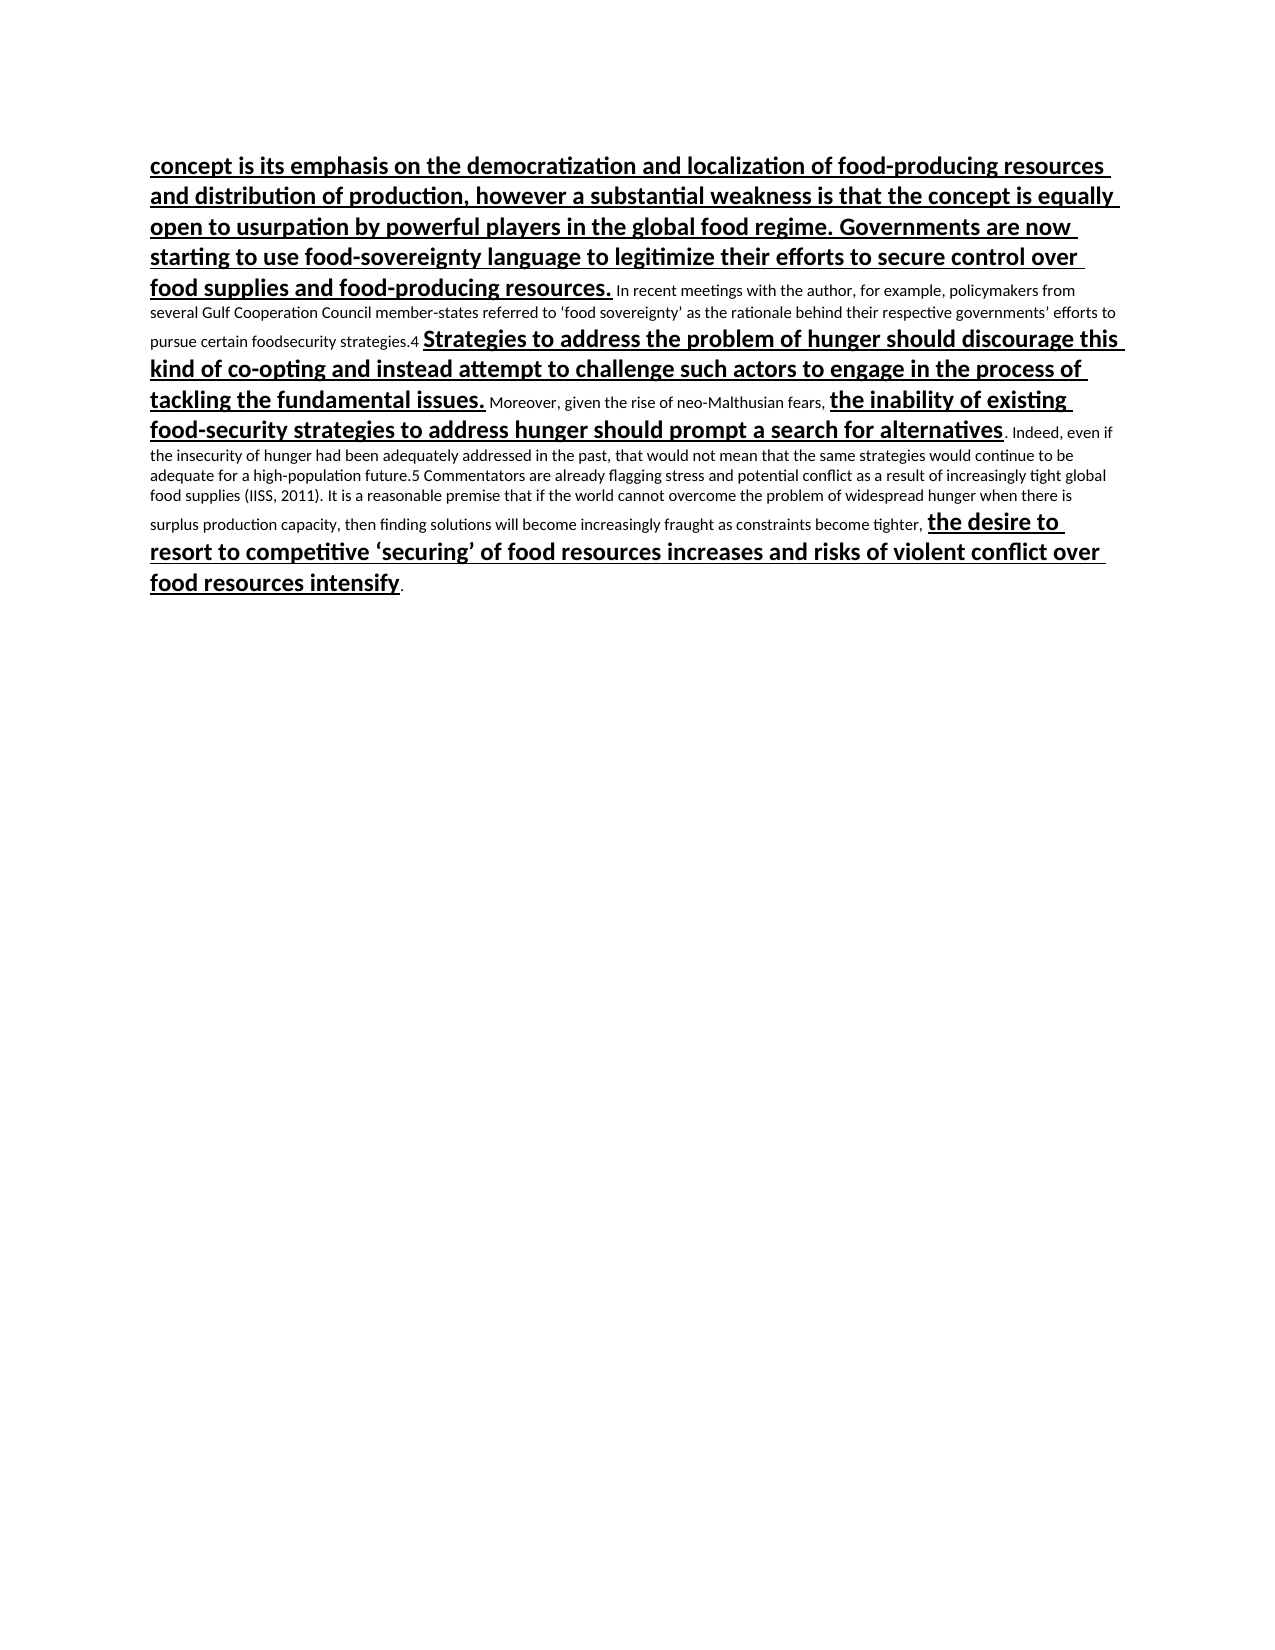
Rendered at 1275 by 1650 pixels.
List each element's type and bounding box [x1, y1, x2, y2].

text [150, 150, 1125, 597]
